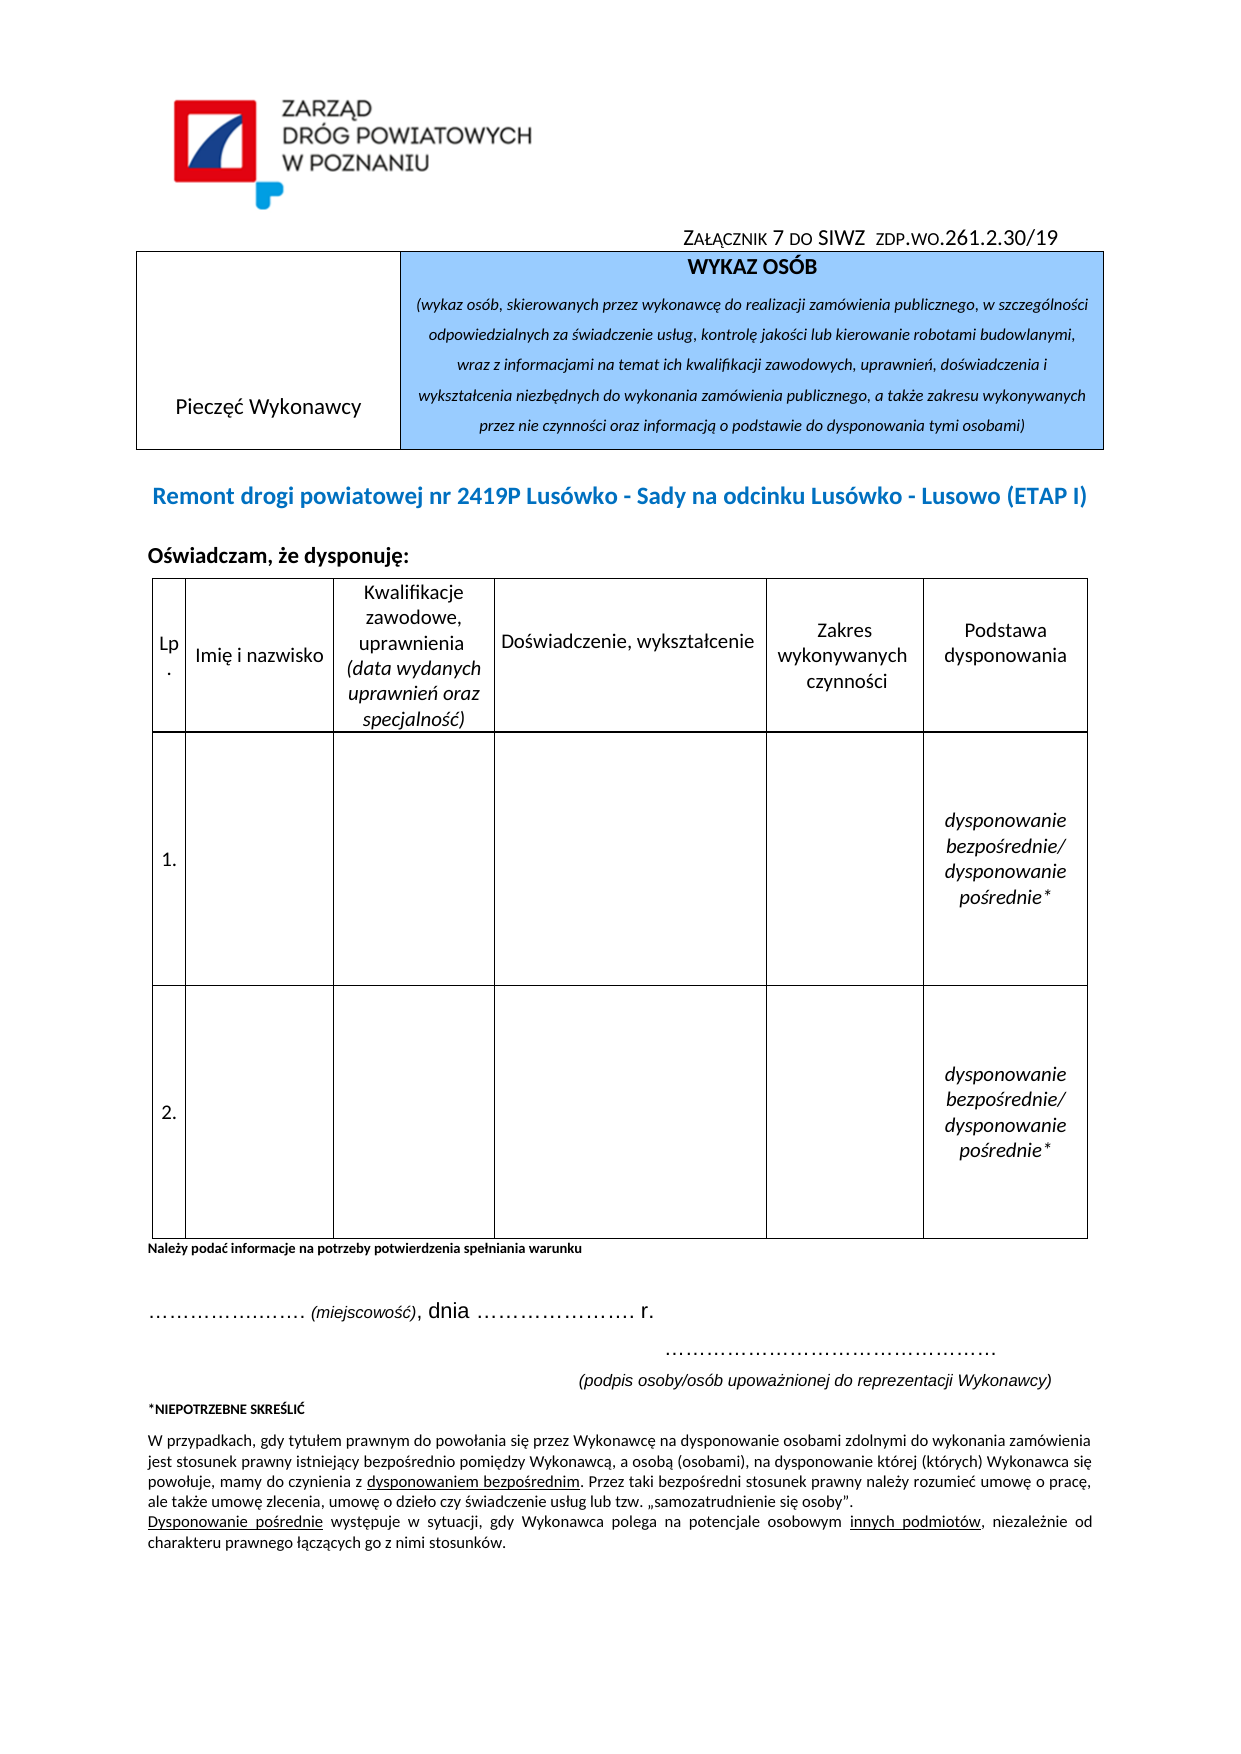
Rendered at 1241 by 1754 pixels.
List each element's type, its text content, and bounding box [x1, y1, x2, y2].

table_header Imię i nazwisko [186, 579, 333, 731]
table_cell [495, 733, 766, 985]
text Dysponowanie pośrednie występuje w sytuacji, gdy Wykonawca polega na potencjale osobowym innych podmiotów, niezależnie od charakteru prawnego łączących go z nimi stosunków. [148, 1512, 1093, 1552]
table_cell [334, 986, 494, 1238]
table_header Kwalifikacje zawodowe, uprawnienia (data wydanych uprawnień oraz specjalność) [334, 579, 494, 731]
table_header Lp. [153, 579, 185, 731]
picture [147, 73, 556, 223]
text ………………………………………… [148, 1335, 1093, 1359]
table_cell [767, 733, 923, 985]
text Oświadczam, że dysponuję: [148, 542, 1093, 569]
text W przypadkach, gdy tytułem prawnym do powołania się przez Wykonawcę na dysponowanie osobami zdolnymi do wykonania zamówienia jest stosunek prawny istniejący bezpośrednio pomiędzy Wykonawcą, a osobą (osobami), na dysponowanie której (których) Wykonawca się powołuje, mamy do czynienia z dysponowaniem bezpośrednim. Przez taki bezpośredni stosunek prawny należy rozumieć umowę o pracę, ale także umowę zlecenia, umowę o dzieło czy świadczenie usług lub tzw. „samozatrudnienie się osoby”. [148, 1431, 1093, 1512]
table_header Doświadczenie, wykształcenie [495, 579, 766, 731]
table_cell [186, 733, 333, 985]
text (podpis osoby/osób upoważnionej do reprezentacji Wykonawcy) [148, 1371, 1093, 1390]
table_header Podstawa dysponowania [924, 579, 1087, 731]
text …………….……. (miejscowość), dnia …………………. r. [148, 1297, 1093, 1323]
table_cell dysponowanie bezpośrednie/ dysponowanie pośrednie* [924, 733, 1087, 985]
table_cell 2. [153, 986, 185, 1238]
text Załącznik 7 do SIWZ zdp.wo.261.2.30/19 [148, 223, 1058, 251]
table_cell dysponowanie bezpośrednie/ dysponowanie pośrednie* [924, 986, 1087, 1238]
text Należy podać informacje na potrzeby potwierdzenia spełniania warunku [148, 1239, 1093, 1269]
text *NIEPOTRZEBNE SKREŚLIĆ [148, 1400, 1093, 1431]
table_cell [767, 986, 923, 1238]
text Remont drogi powiatowej nr 2419P Lusówko - Sady na odcinku Lusówko - Lusowo (ETAP I) [148, 481, 1093, 511]
table_cell 1. [153, 733, 185, 985]
table_header Zakres wykonywanych czynności [767, 579, 923, 731]
table_cell [334, 733, 494, 985]
table_header Pieczęć Wykonawcy [137, 252, 400, 449]
table_cell [495, 986, 766, 1238]
table_cell [186, 986, 333, 1238]
table_header WYKAZ OSÓB (wykaz osób, skierowanych przez wykonawcę do realizacji zamówienia publicznego, w szczególności odpowiedzialnych za świadczenie usług, kontrolę jakości lub kierowanie robotami budowlanymi, wraz z informacjami na temat ich kwalifikacji zawodowych, uprawnień, doświadczenia i wykształcenia niezbędnych do wykonania zamówienia publicznego, a także zakresu wykonywanych przez nie czynności oraz informacją o podstawie do dysponowania tymi osobami) [401, 252, 1103, 449]
